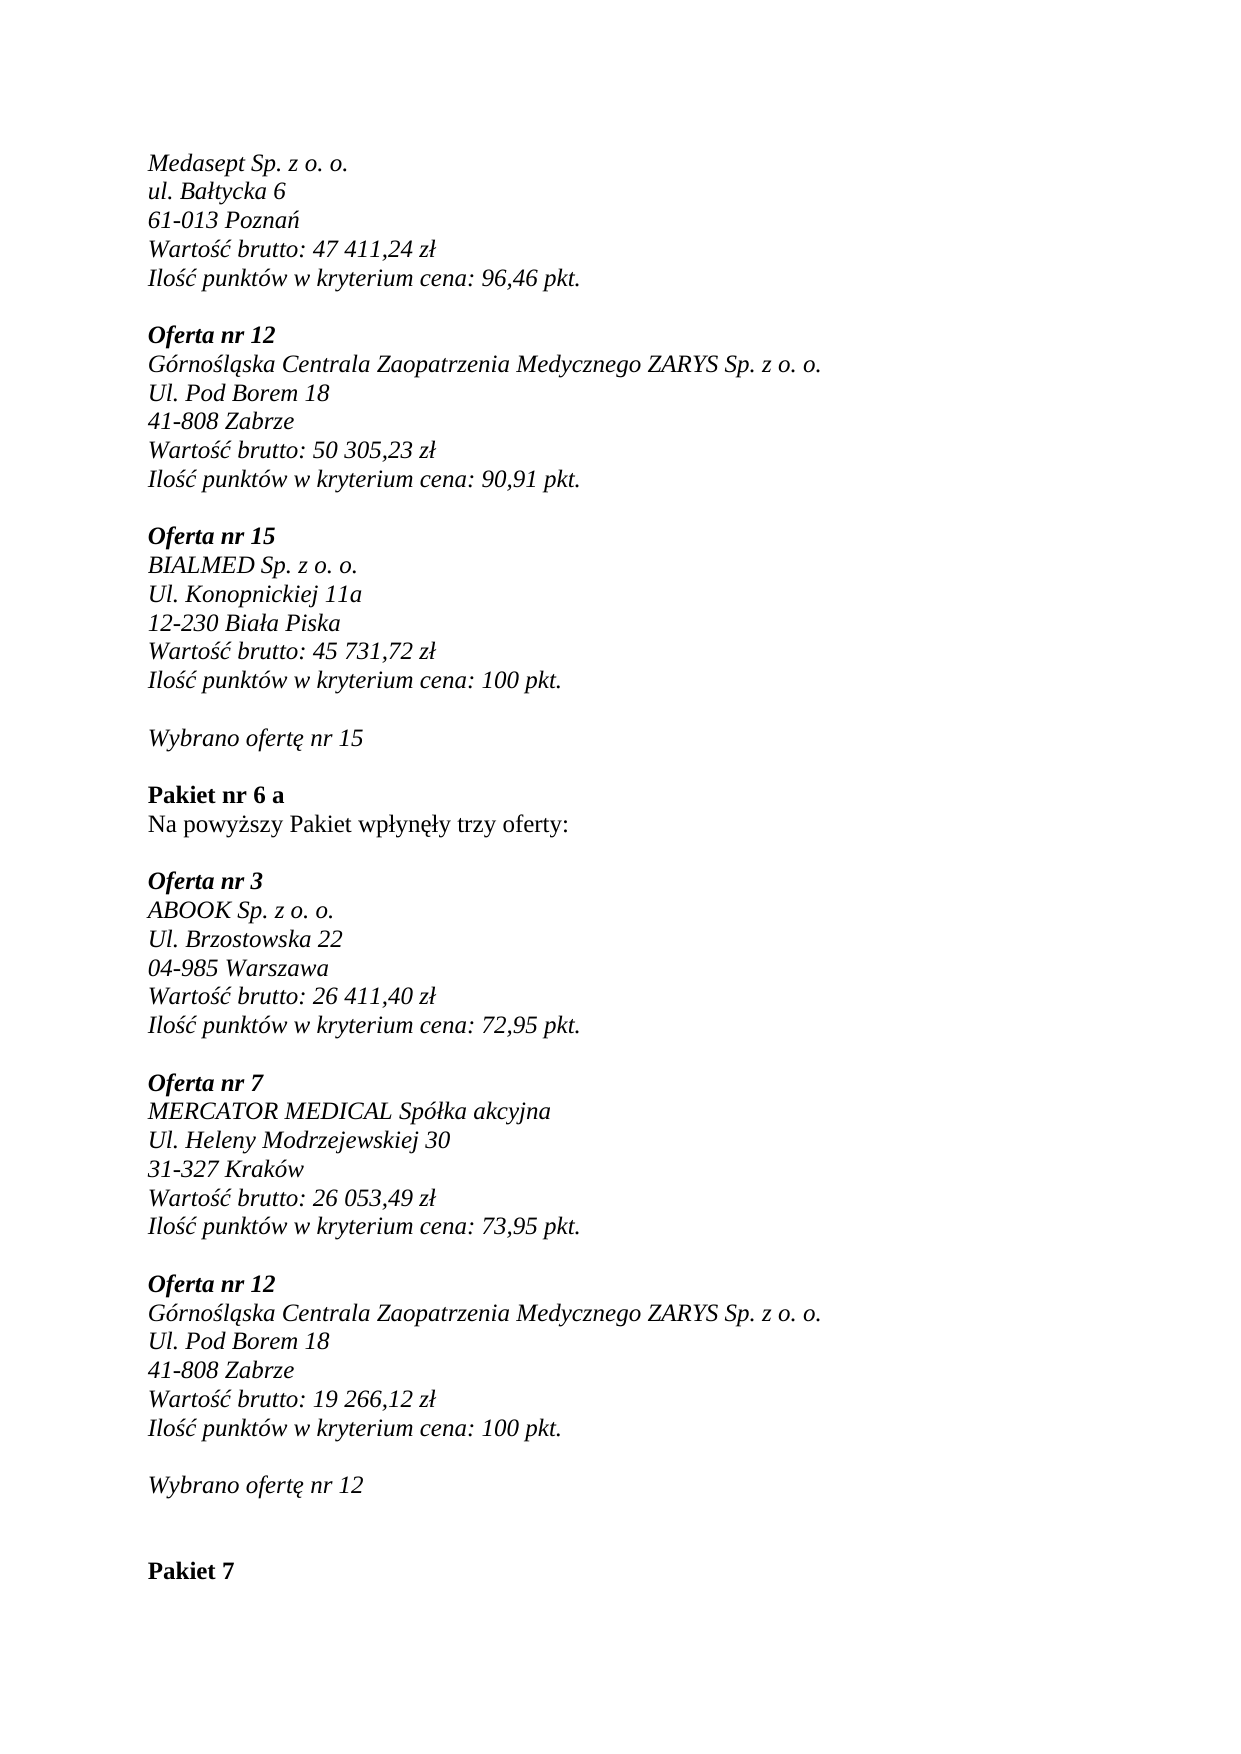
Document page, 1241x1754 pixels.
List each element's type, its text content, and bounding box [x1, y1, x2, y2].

text Ul. Brzostowska 22 [148, 924, 1093, 953]
text Wartość brutto: 26 411,40 zł [148, 981, 1093, 1010]
text ABOOK Sp. z o. o. [148, 895, 1093, 924]
text 41-808 Zabrze [148, 1355, 1093, 1384]
text 31-327 Kraków [148, 1154, 1093, 1183]
text 61-013 Poznań [148, 205, 1093, 234]
text Wartość brutto: 26 053,49 zł [148, 1183, 1093, 1211]
text 41-808 Zabrze [148, 406, 1093, 435]
text Na powyższy Pakiet wpłynęły trzy oferty: [148, 809, 1093, 838]
text Ul. Pod Borem 18 [148, 1326, 1093, 1355]
text Wartość brutto: 19 266,12 zł [148, 1384, 1093, 1413]
text 04-985 Warszawa [148, 953, 1093, 981]
text Górnośląska Centrala Zaopatrzenia Medycznego ZARYS Sp. z o. o. [148, 1298, 1093, 1326]
text Ilość punktów w kryterium cena: 73,95 pkt. [148, 1211, 1093, 1240]
text MERCATOR MEDICAL Spółka akcyjna [148, 1096, 1093, 1125]
text Ilość punktów w kryterium cena: 90,91 pkt. [148, 464, 1093, 493]
text Pakiet 7 [148, 1556, 1093, 1585]
text Wartość brutto: 47 411,24 zł [148, 234, 1093, 263]
text Górnośląska Centrala Zaopatrzenia Medycznego ZARYS Sp. z o. o. [148, 349, 1093, 378]
text Medasept Sp. z o. o. [148, 148, 1093, 176]
text Wartość brutto: 50 305,23 zł [148, 435, 1093, 464]
text Oferta nr 15 [148, 521, 1093, 550]
text Wybrano ofertę nr 15 [148, 723, 1093, 751]
text BIALMED Sp. z o. o. [148, 550, 1093, 579]
text Oferta nr 3 [148, 866, 1093, 895]
text Ilość punktów w kryterium cena: 96,46 pkt. [148, 263, 1093, 291]
text Oferta nr 7 [148, 1068, 1093, 1096]
text Wybrano ofertę nr 12 [148, 1470, 1093, 1499]
text Oferta nr 12 [148, 1269, 1093, 1298]
text Ul. Heleny Modrzejewskiej 30 [148, 1125, 1093, 1154]
text Ilość punktów w kryterium cena: 100 pkt. [148, 1413, 1093, 1441]
text Pakiet nr 6 a [148, 780, 1093, 809]
text Wartość brutto: 45 731,72 zł [148, 636, 1093, 665]
text Oferta nr 12 [148, 320, 1093, 349]
text 12-230 Biała Piska [148, 608, 1093, 636]
text Ilość punktów w kryterium cena: 100 pkt. [148, 665, 1093, 694]
text Ilość punktów w kryterium cena: 72,95 pkt. [148, 1010, 1093, 1039]
text Ul. Konopnickiej 11a [148, 579, 1093, 608]
text Ul. Pod Borem 18 [148, 378, 1093, 406]
text ul. Bałtycka 6 [148, 176, 1093, 205]
